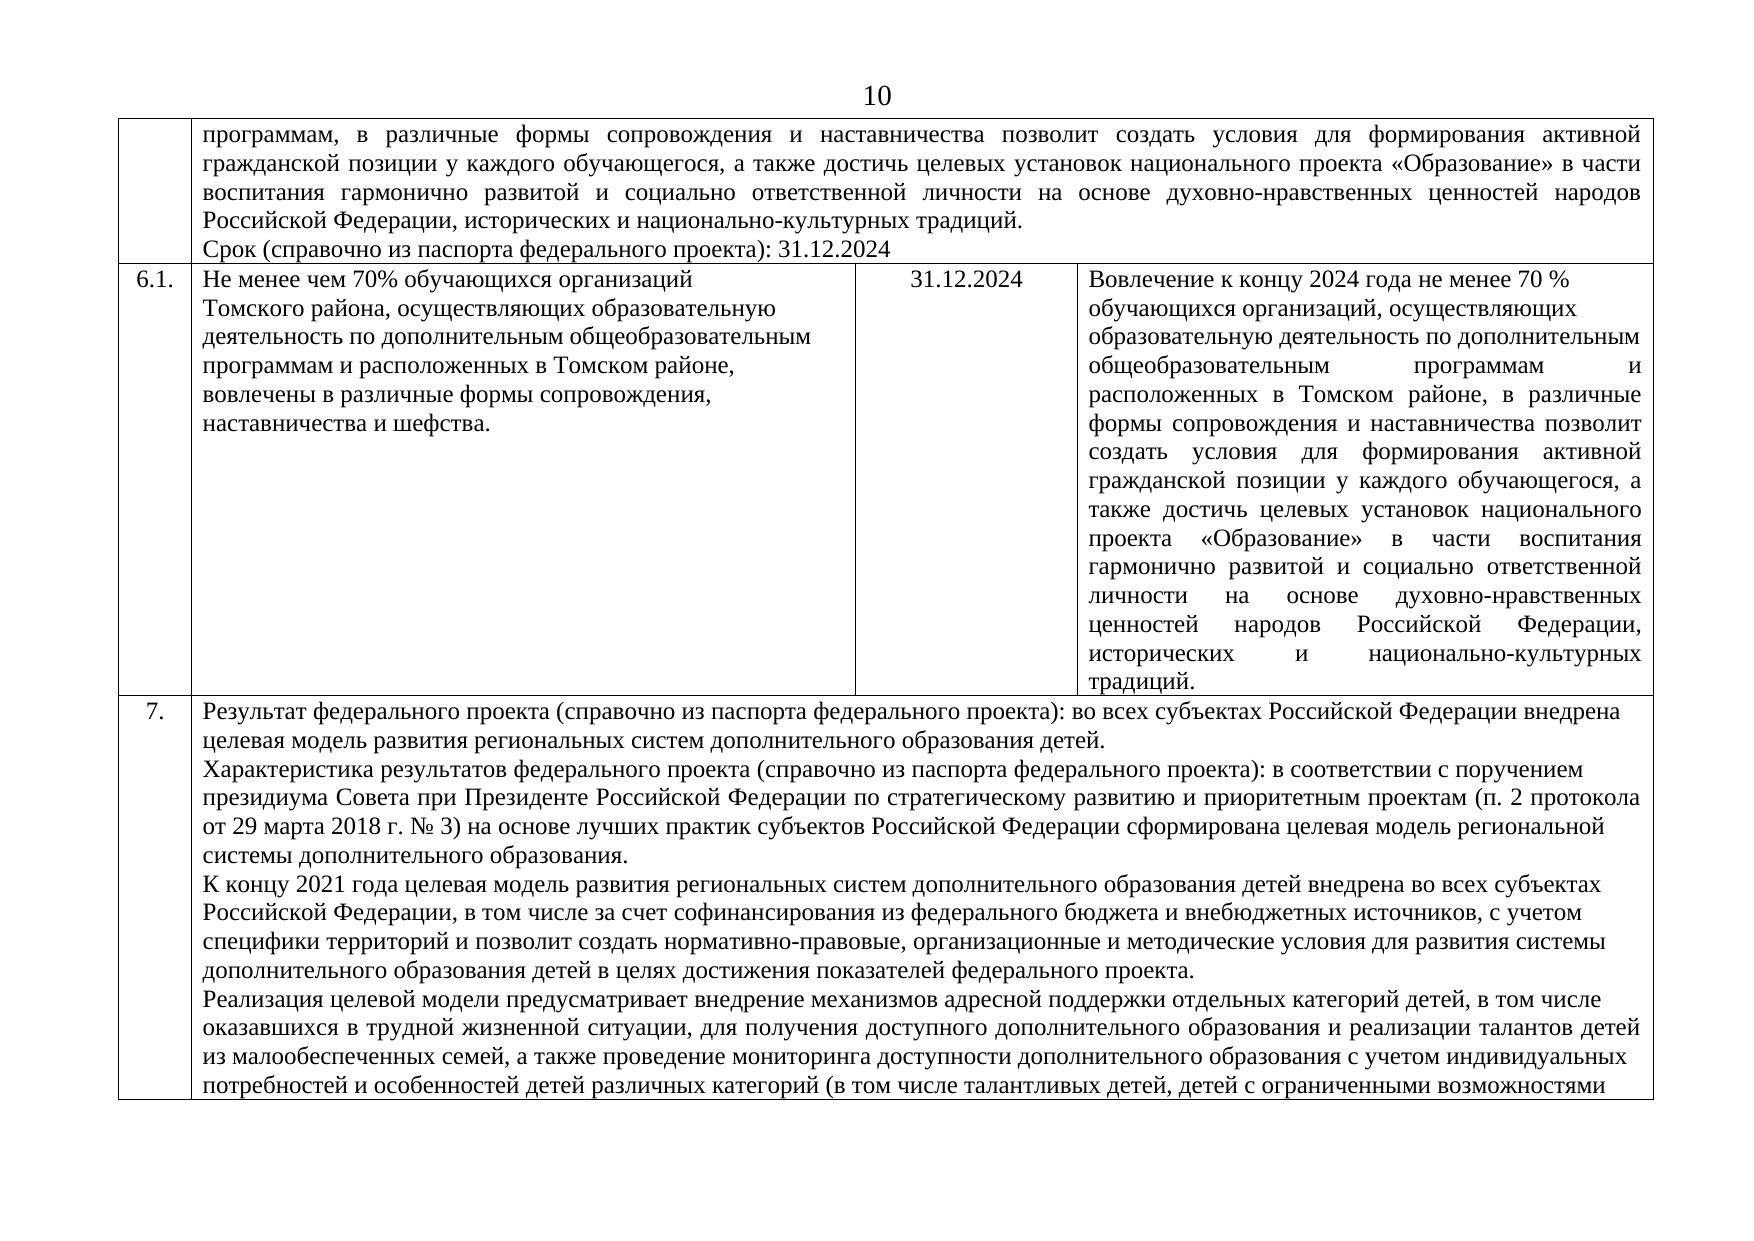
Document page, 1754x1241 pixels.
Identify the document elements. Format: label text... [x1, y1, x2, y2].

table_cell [192, 696, 1653, 1099]
table_cell Вовлечение к концу 2024 года не менее 70 % обучающихся организаций, осуществляющих образовательную деятельность по дополнительным общеобразовательным программам и расположенных в Томском районе, в различные формы сопровождения и наставничества позволит создать условия для формирования активной гражданской позиции у каждого обучающегося, а также достичь целевых установок национального проекта «Образование» в части воспитания гармонично развитой и социально ответственной личности на основе духовно-нравственных ценностей народов Российской Федерации, исторических и национально-культурных традиций. [1078, 264, 1653, 695]
table_cell 7. [119, 696, 191, 1099]
table_cell 31.12.2024 [856, 264, 1077, 695]
table_cell Не менее чем 70% обучающихся организаций Томского района, осуществляющих образовательную деятельность по дополнительным общеобразовательным программам и расположенных в Томском районе, вовлечены в различные формы сопровождения, наставничества и шефства. [192, 264, 855, 695]
table_cell 6.1. [119, 264, 191, 695]
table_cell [192, 119, 1653, 263]
table_cell 6. [119, 119, 191, 263]
